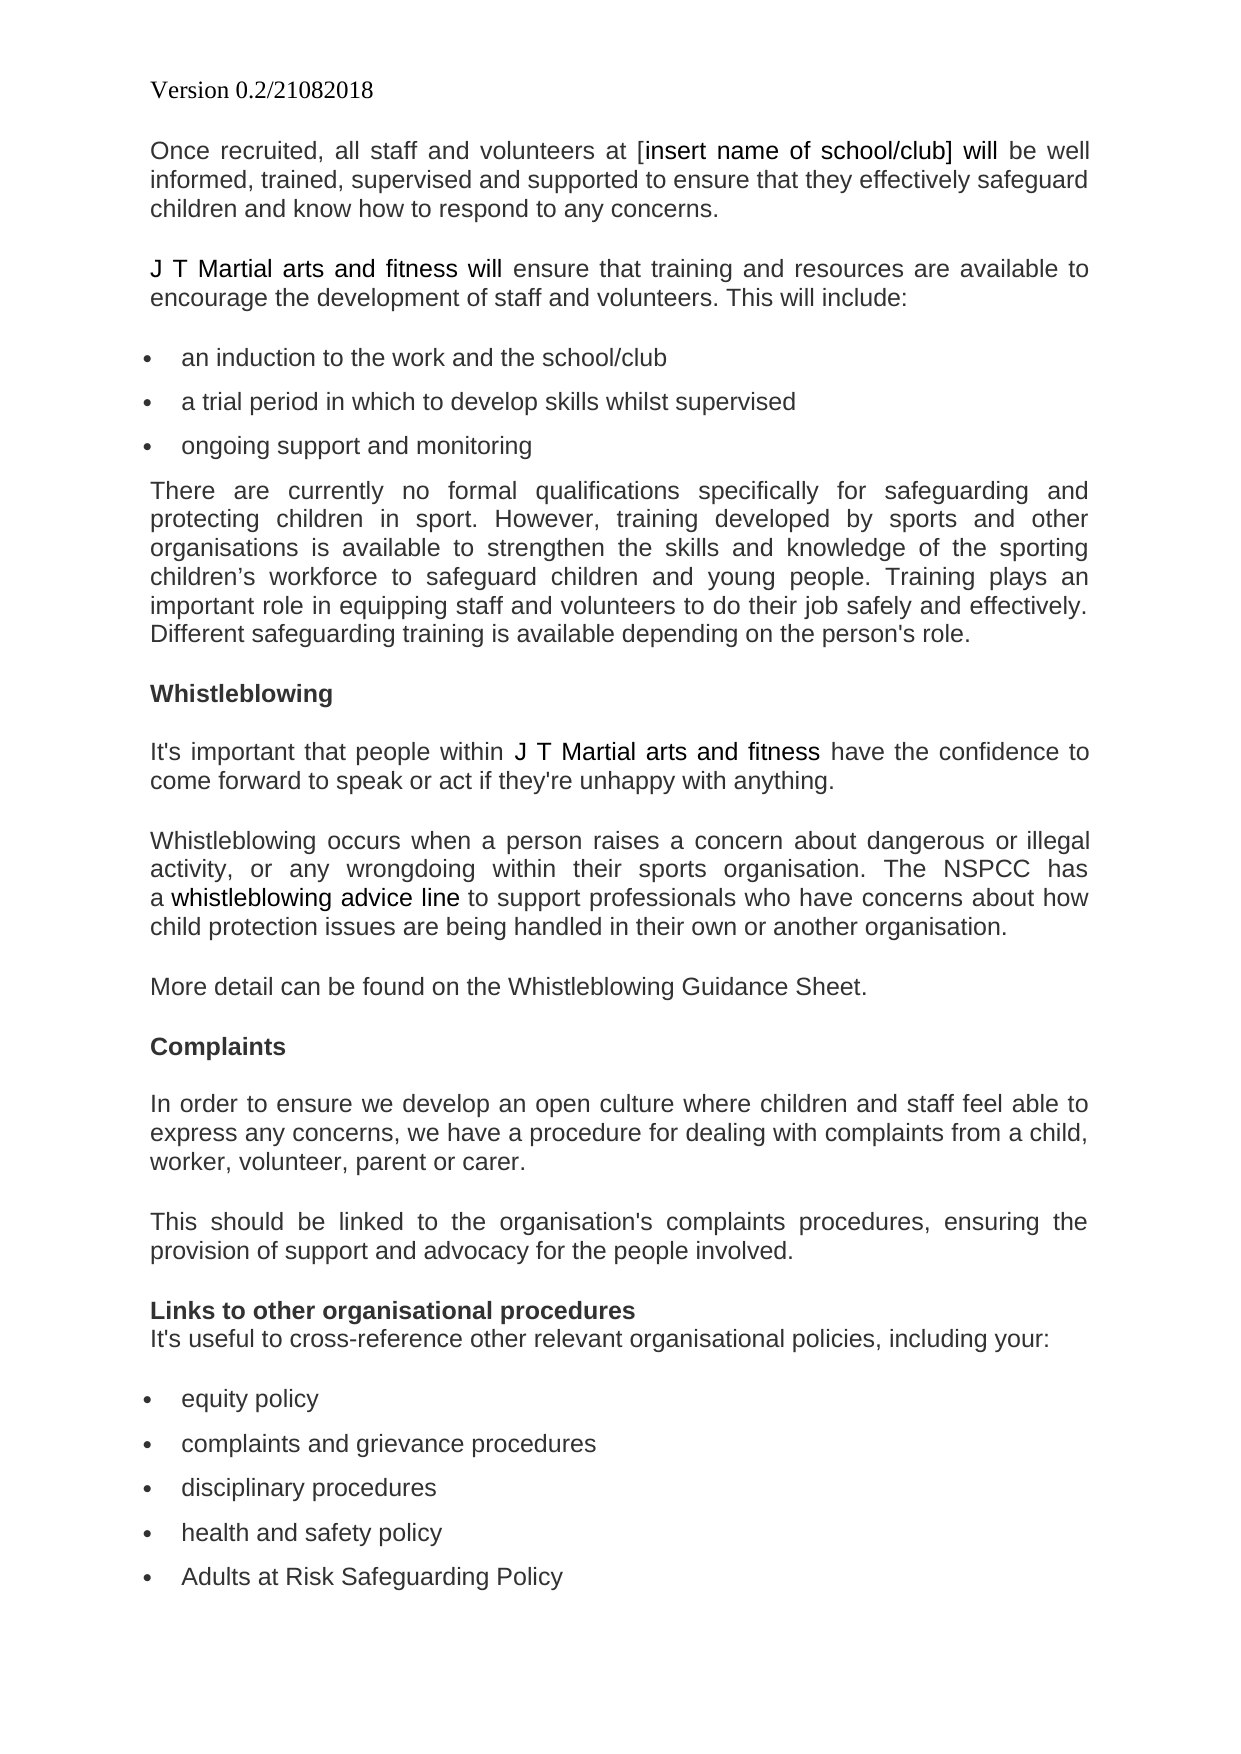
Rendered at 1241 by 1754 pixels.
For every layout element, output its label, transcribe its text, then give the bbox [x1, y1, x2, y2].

list a trial period in which to develop skills whilst supervised [144, 387, 1090, 416]
text In order to ensure we develop an open culture where children and staff feel able to express any concerns, we have a procedure for dealing with complaints from a child, worker, volunteer, parent or carer. [150, 1089, 1090, 1176]
subtitle Links to other organisational procedures [150, 1296, 1090, 1324]
text There are currently no formal qualifications specifically for safeguarding and protecting children in sport. However, training developed by sports and other organisations is available to strengthen the skills and knowledge of the sporting children’s workforce to safeguard children and young people. Training plays an important role in equipping staff and volunteers to do their job safely and effectively. Different safeguarding training is available depending on the person's role. [150, 476, 1090, 648]
list health and safety policy [144, 1517, 1090, 1546]
text It's important that people within J T Martial arts and fitness have the confidence to come forward to speak or act if they're unhappy with anything. [150, 737, 1090, 794]
text Whistleblowing occurs when a person raises a concern about dangerous or illegal activity, or any wrongdoing within their sports organisation. The NSPCC has a whistleblowing advice line to support professionals who have concerns about how child protection issues are being handled in their own or another organisation. [150, 826, 1090, 941]
text This should be linked to the organisation's complaints procedures, ensuring the provision of support and advocacy for the people involved. [150, 1207, 1090, 1264]
list equity policy [144, 1384, 1090, 1413]
subtitle Whistleblowing [150, 679, 1090, 708]
list Adults at Risk Safeguarding Policy [144, 1562, 1090, 1591]
text J T Martial arts and fitness will ensure that training and resources are available to encourage the development of staff and volunteers. This will include: [150, 254, 1090, 311]
list an induction to the work and the school/club [144, 342, 1090, 371]
text Once recruited, all staff and volunteers at [insert name of school/club] will be well informed, trained, supervised and supported to ensure that they effectively safeguard children and know how to respond to any concerns. [150, 136, 1090, 222]
list complaints and grievance procedures [144, 1429, 1090, 1457]
text More detail can be found on the Whistleblowing Guidance Sheet. [150, 972, 1090, 1001]
text It's useful to cross-reference other relevant organisational policies, including your: [150, 1324, 1090, 1353]
list disciplinary procedures [144, 1473, 1090, 1502]
subtitle Complaints [150, 1032, 1090, 1061]
list ongoing support and monitoring [144, 431, 1090, 460]
